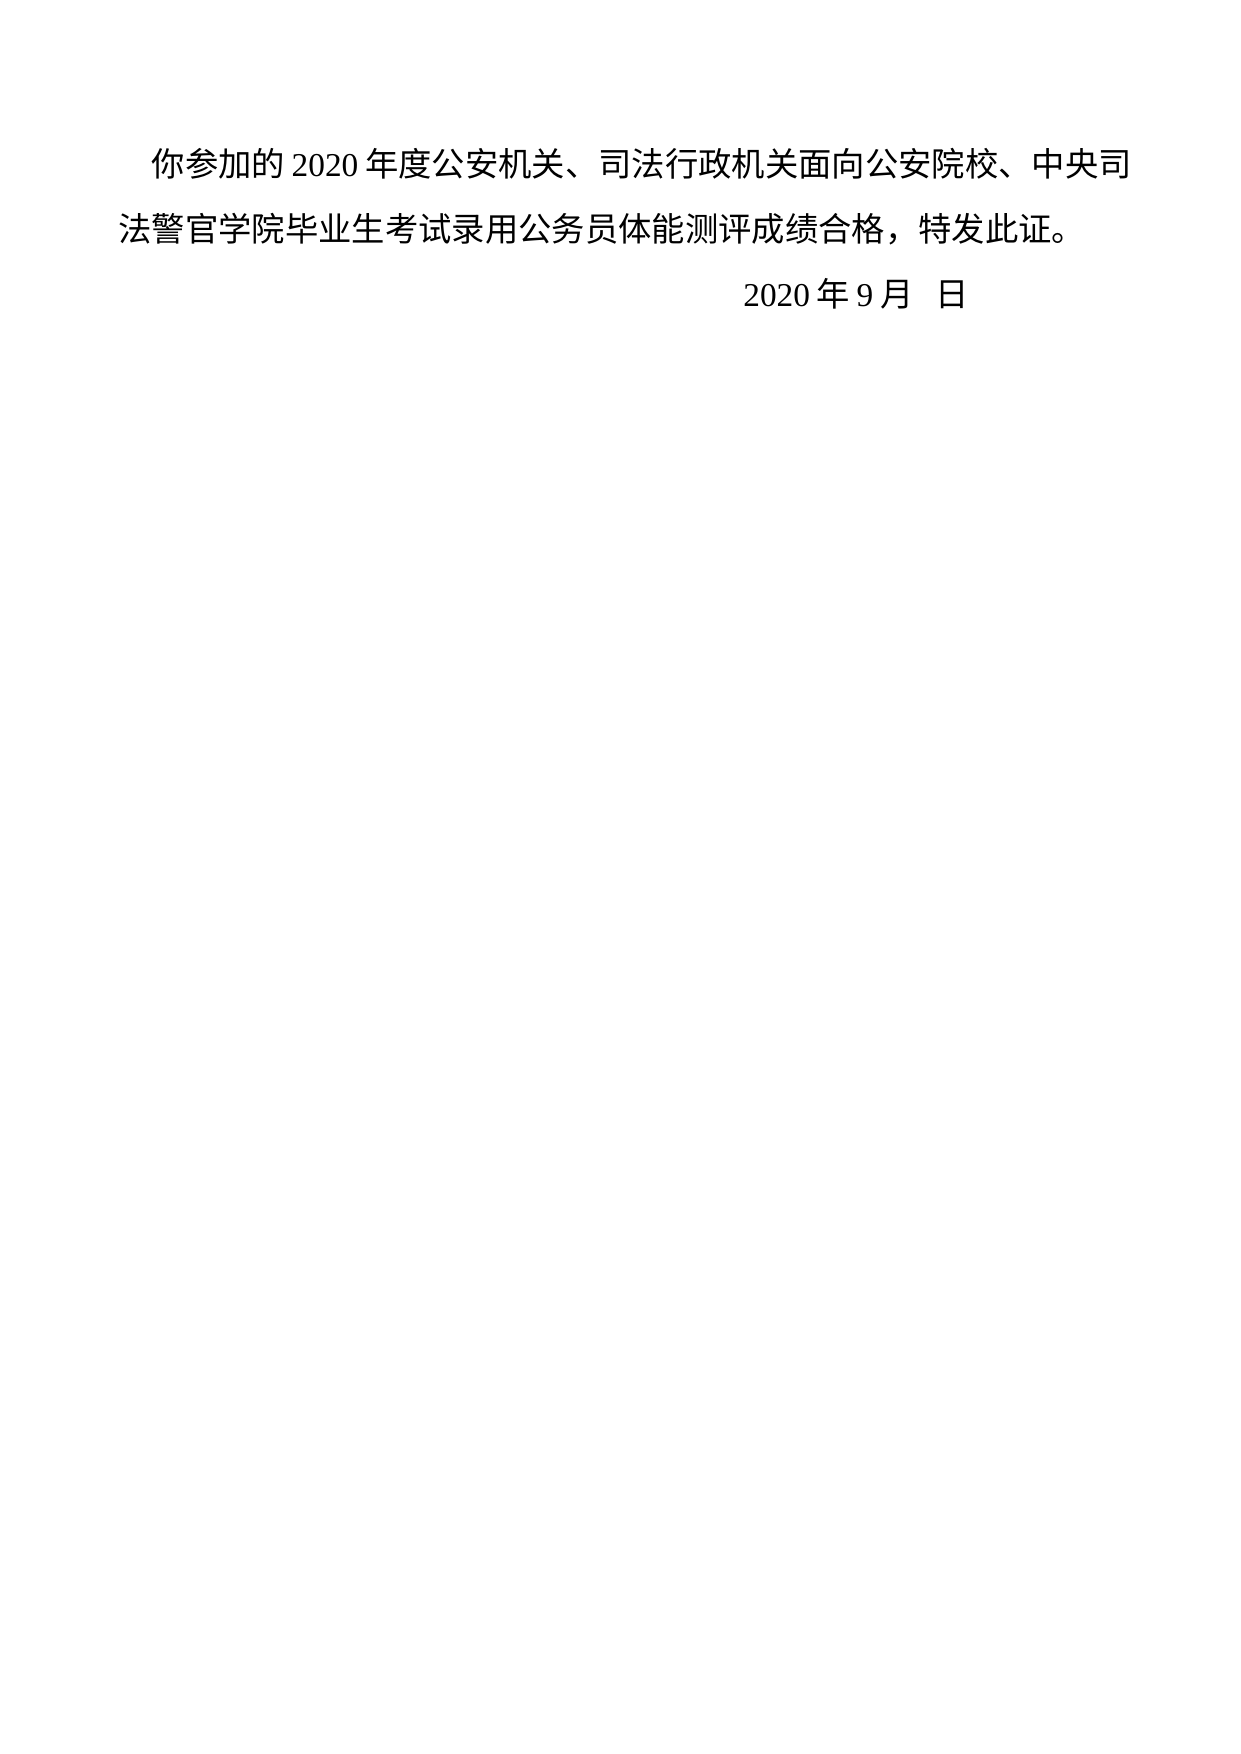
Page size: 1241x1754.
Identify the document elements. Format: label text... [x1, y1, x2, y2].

text 2020年9月 日 [118, 259, 1134, 324]
text 你参加的2020年度公安机关、司法行政机关面向公安院校、中央司法警官学院毕业生考试录用公务员体能测评成绩合格，特发此证。 [118, 129, 1134, 259]
